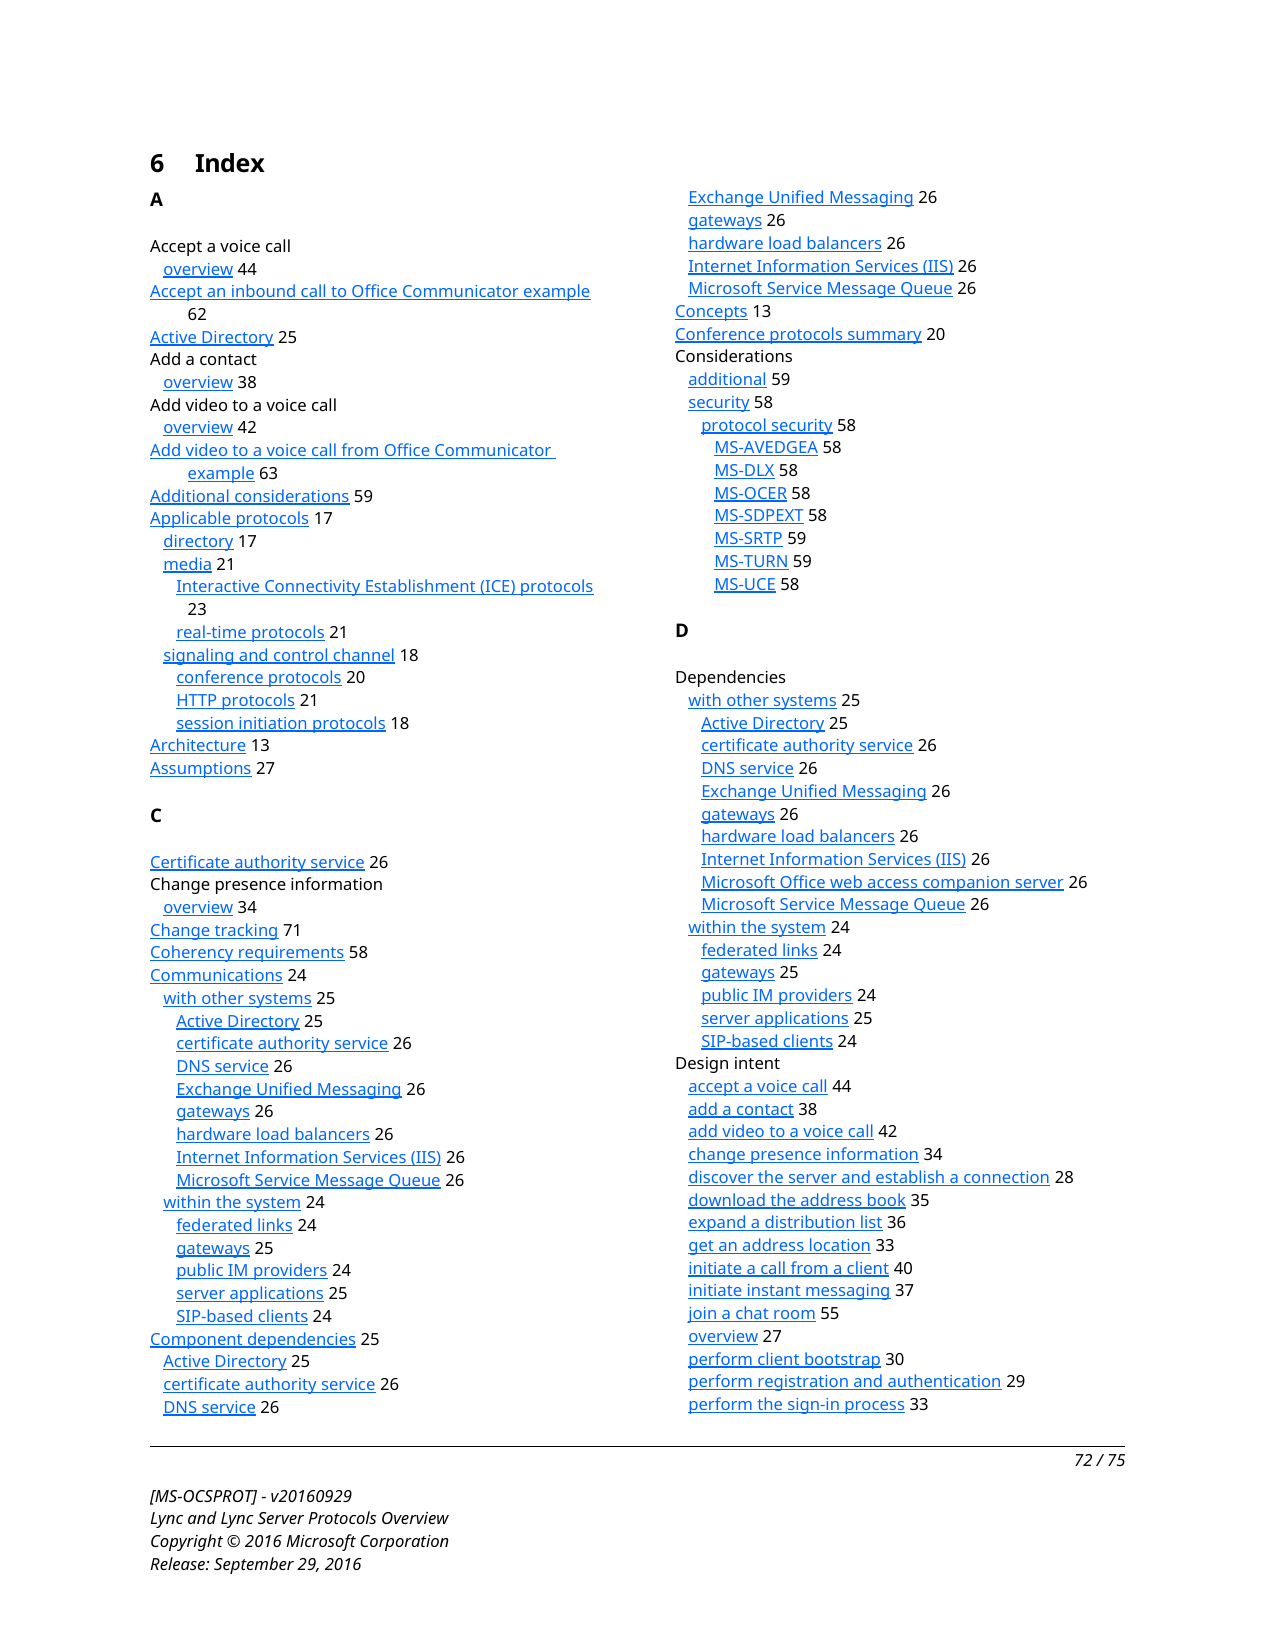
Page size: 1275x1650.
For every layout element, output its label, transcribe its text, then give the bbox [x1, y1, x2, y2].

text hardware load balancers 26 [675, 825, 1125, 847]
text public IM providers 24 [675, 984, 1125, 1006]
text download the address book 34 [675, 1188, 1125, 1211]
text Internet Information Services (IIS) 25 [150, 1146, 600, 1168]
text MS-TURN 57 [675, 549, 1125, 572]
text within the system 23 [150, 1191, 600, 1214]
text gateways 24 [675, 961, 1125, 984]
text initiate a call from a client 38 [675, 1256, 1125, 1279]
text hardware load balancers 26 [675, 232, 1125, 254]
text conference protocols 20 [150, 666, 600, 688]
text Exchange Unified Messaging 26 [675, 186, 1125, 209]
text join a chat room 52 [675, 1302, 1125, 1324]
text MS-DLX 56 [675, 459, 1125, 481]
text Dependencies [675, 666, 1125, 688]
text Exchange Unified Messaging 26 [675, 779, 1125, 802]
text Coherency requirements 55 [150, 941, 600, 964]
text overview 33 [150, 896, 600, 918]
text Communications 23 [150, 964, 600, 987]
text Internet Information Services (IIS) 25 [675, 254, 1125, 277]
text media 21 [150, 552, 600, 575]
text federated links 24 [150, 1214, 600, 1236]
text Microsoft Service Message Queue 25 [675, 277, 1125, 300]
text Add video to a voice call from Office Communicator example 61 [150, 439, 600, 484]
text SIP-based clients 24 [150, 1304, 600, 1327]
text accept a voice call 43 [675, 1074, 1125, 1097]
text Add video to a voice call [150, 393, 600, 416]
text Component dependencies 25 [150, 1327, 600, 1350]
text Conference protocols summary 20 [675, 322, 1125, 345]
text Certificate authority service 25 [150, 850, 600, 873]
text Add a contact [150, 348, 600, 371]
text with other systems 25 [150, 987, 600, 1009]
text signaling and control channel 18 [150, 643, 600, 666]
text DNS service 25 [150, 1055, 600, 1077]
text MS-SRTP 56 [675, 527, 1125, 549]
text DNS service 25 [675, 757, 1125, 779]
text security 56 [675, 391, 1125, 413]
text session initiation protocols 18 [150, 711, 600, 734]
text Design intent [675, 1052, 1125, 1074]
text gateways 26 [150, 1100, 600, 1123]
text get an address location 32 [675, 1233, 1125, 1256]
text public IM providers 24 [150, 1259, 600, 1282]
text Applicable protocols 17 [150, 507, 600, 529]
text gateways 26 [675, 209, 1125, 232]
text federated links 24 [675, 938, 1125, 961]
text MS-SDPEXT 56 [675, 504, 1125, 527]
text gateways 24 [150, 1236, 600, 1259]
text perform registration and authentication 28 [675, 1370, 1125, 1392]
text Change tracking 69 [150, 918, 600, 941]
text Microsoft Service Message Queue 25 [675, 893, 1125, 916]
text initiate instant messaging 36 [675, 1279, 1125, 1302]
text Assumptions 26 [150, 757, 600, 779]
text Exchange Unified Messaging 26 [150, 1077, 600, 1100]
text perform the sign-in process 33 [675, 1392, 1125, 1415]
text SIP-based clients 24 [675, 1029, 1125, 1052]
text add video to a voice call 41 [675, 1120, 1125, 1143]
text MS-AVEDGEA 56 [675, 436, 1125, 459]
text directory 17 [150, 529, 600, 552]
text server applications 24 [150, 1282, 600, 1304]
text Considerations [675, 345, 1125, 368]
text C [150, 802, 600, 828]
text Active Directory 25 [150, 1009, 600, 1032]
text Active Directory 25 [150, 1350, 600, 1373]
text with other systems 25 [675, 688, 1125, 711]
text Microsoft Service Message Queue 25 [150, 1168, 600, 1191]
text Accept a voice call [150, 234, 600, 257]
text change presence information 33 [675, 1143, 1125, 1165]
text A [150, 186, 600, 212]
text real-time protocols 21 [150, 620, 600, 643]
text Active Directory 25 [675, 711, 1125, 734]
text overview 41 [150, 416, 600, 439]
text overview 37 [150, 371, 600, 393]
text gateways 26 [675, 802, 1125, 825]
text Accept an inbound call to Office Communicator example 60 [150, 280, 600, 325]
text certificate authority service 25 [675, 734, 1125, 757]
text certificate authority service 25 [150, 1032, 600, 1055]
text HTTP protocols 20 [150, 688, 600, 711]
text overview 27 [675, 1324, 1125, 1347]
text Concepts 13 [675, 300, 1125, 322]
text perform client bootstrap 30 [675, 1347, 1125, 1370]
text Additional considerations 57 [150, 484, 600, 507]
text Architecture 13 [150, 734, 600, 757]
text expand a distribution list 35 [675, 1211, 1125, 1233]
text protocol security 56 [675, 413, 1125, 436]
text additional 57 [675, 368, 1125, 391]
text Change presence information [150, 873, 600, 896]
text MS-OCER 56 [675, 481, 1125, 504]
text DNS service 25 [150, 1395, 600, 1418]
text overview 43 [150, 257, 600, 280]
text MS-UCE 56 [675, 572, 1125, 595]
subtitle Index [150, 146, 1125, 180]
text Active Directory 25 [150, 325, 600, 348]
text within the system 23 [675, 916, 1125, 938]
text hardware load balancers 26 [150, 1123, 600, 1146]
text discover the server and establish a connection 28 [675, 1165, 1125, 1188]
text Interactive Connectivity Establishment (ICE) protocols 22 [150, 575, 600, 620]
text add a contact 37 [675, 1097, 1125, 1120]
text D [675, 618, 1125, 643]
text certificate authority service 25 [150, 1373, 600, 1395]
text Internet Information Services (IIS) 25 [675, 847, 1125, 870]
text server applications 24 [675, 1006, 1125, 1029]
text Microsoft Office web access companion server 26 [675, 870, 1125, 893]
